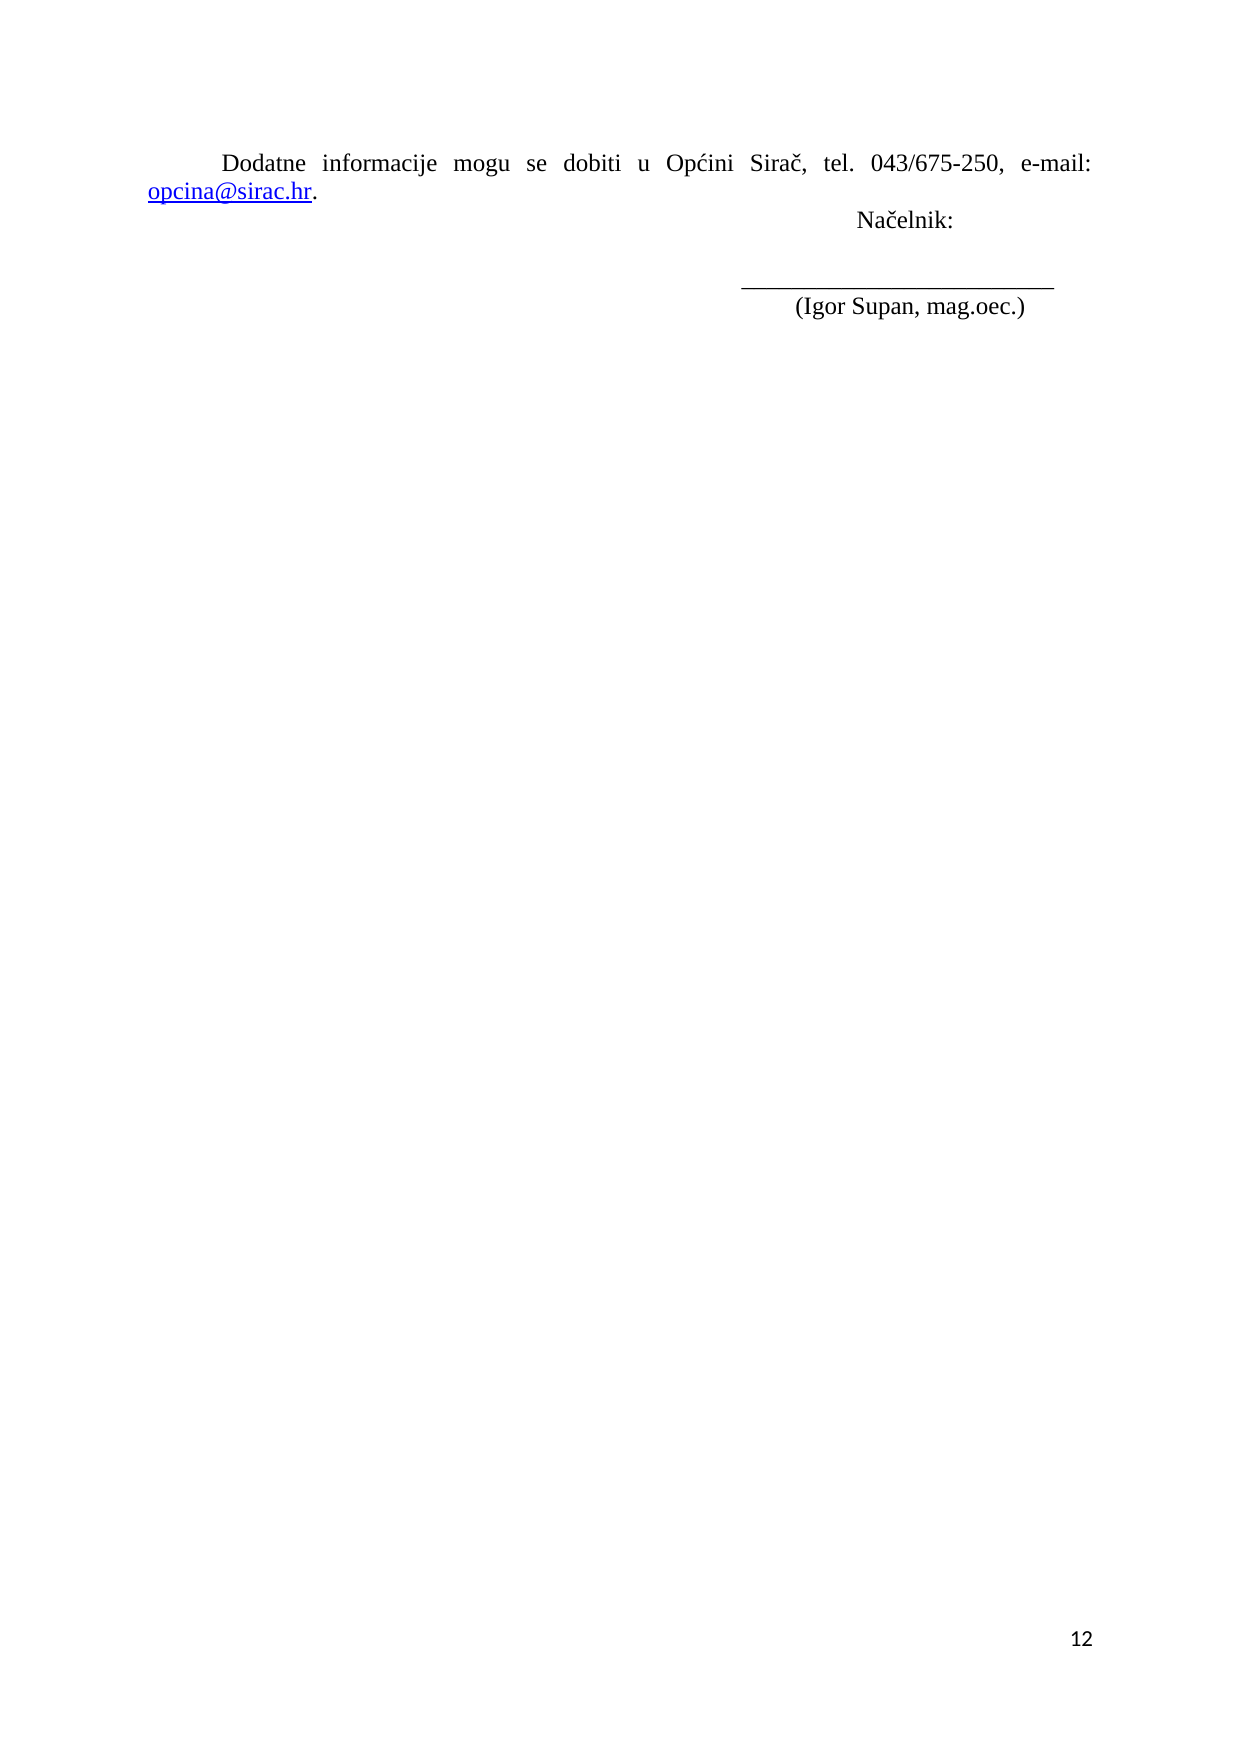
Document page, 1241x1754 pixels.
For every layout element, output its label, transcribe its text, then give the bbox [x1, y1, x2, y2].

text Načelnik: [148, 205, 1093, 234]
text (Igor Supan, mag.oec.) [148, 291, 1093, 320]
text _________________________ [148, 263, 1093, 291]
text Dodatne informacije mogu se dobiti u Općini Sirač, tel. 043/675-250, e-mail: opcina@sirac.hr. [148, 148, 1093, 205]
